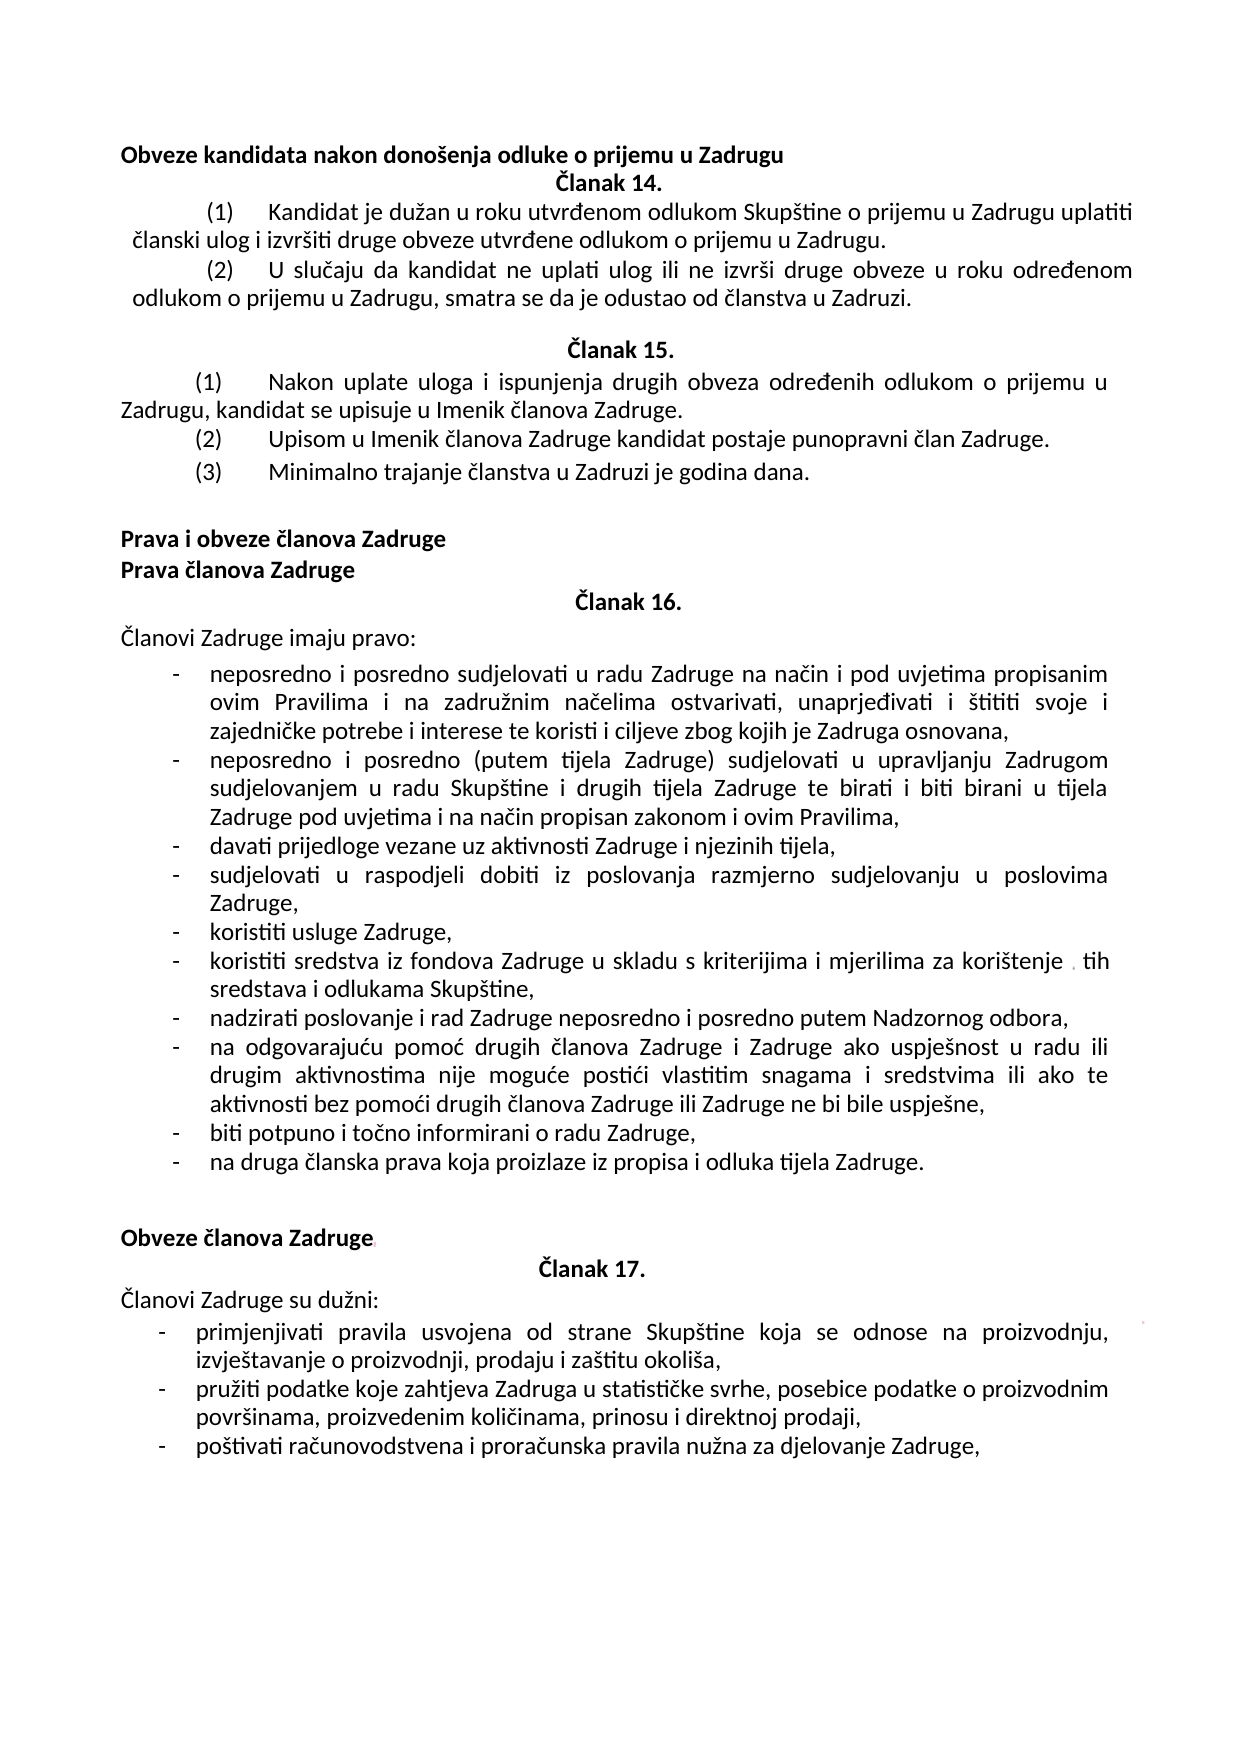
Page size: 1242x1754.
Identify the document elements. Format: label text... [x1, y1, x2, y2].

list neposredno i posredno (putem tijela Zadruge) sudjelovati u upravljanju Zadrugom sudjelovanjem u radu Skupštine i drugih tijela Zadruge te birati i biti birani u tijela Zadruge pod uvjetima i na način propisan zakonom i ovim Pravilima, [172, 746, 1110, 832]
list koristiti sredstva iz fondova Zadruge u skladu s kriterijima i mjerilima za korištenje tih sredstava i odlukama Skupštine, [172, 946, 1110, 1004]
text Članak 14. [132, 169, 906, 197]
list U slučaju da kandidat ne uplati ulog ili ne izvrši druge obveze u roku određenom odlukom o prijemu u Zadrugu, smatra se da je odustao od članstva u Zadruzi. [132, 255, 1135, 313]
list biti potpuno i točno informirani o radu Zadruge, [172, 1119, 1110, 1147]
list sudjelovati u raspodjeli dobiti iz poslovanja razmjerno sudjelovanju u poslovima Zadruge, [172, 860, 1110, 918]
list na druga članska prava koja proizlaze iz propisa i odluka tijela Zadruge. [172, 1147, 1110, 1176]
text Obveze članova Zadruge [121, 1222, 889, 1253]
text Obveze kandidata nakon donošenja odluke o prijemu u Zadrugu [121, 141, 906, 169]
text Članak 16. [208, 588, 754, 616]
list Upisom u Imenik članova Zadruge kandidat postaje punopravni član Zadruge. [121, 425, 1109, 453]
text Prava članova Zadruge [121, 556, 1109, 584]
list Kandidat je dužan u roku utvrđenom odlukom Skupštine o prijemu u Zadrugu uplatiti članski ulog i izvršiti druge obveze utvrđene odlukom o prijemu u Zadrugu. [132, 198, 1135, 255]
text Članovi Zadruge imaju pravo: [121, 624, 754, 652]
text Članak 15. [454, 334, 788, 365]
list neposredno i posredno sudjelovati u radu Zadruge na način i pod uvjetima propisanim ovim Pravilima i na zadružnim načelima ostvarivati, unaprjeđivati i štititi svoje i zajedničke potrebe i interese te koristi i ciljeve zbog kojih je Zadruga osnovana, [172, 659, 1110, 746]
list Minimalno trajanje članstva u Zadruzi je godina dana. [121, 458, 1109, 486]
text Članovi Zadruge su dužni: [121, 1286, 776, 1314]
text Članak 17. [121, 1255, 776, 1283]
list pružiti podatke koje zahtjeva Zadruga u statističke svrhe, posebice podatke o proizvodnim površinama, proizvedenim količinama, prinosu i direktnoj prodaji, [158, 1374, 1110, 1432]
list poštivati računovodstvena i proračunska pravila nužna za djelovanje Zadruge, [158, 1432, 1110, 1460]
list na odgovarajuću pomoć drugih članova Zadruge i Zadruge ako uspješnost u radu ili drugim aktivnostima nije moguće postići vlastitim snagama i sredstvima ili ako te aktivnosti bez pomoći drugih članova Zadruge ili Zadruge ne bi bile uspješne, [172, 1032, 1110, 1119]
list koristiti usluge Zadruge, [172, 918, 1110, 946]
list Nakon uplate uloga i ispunjenja drugih obveza određenih odlukom o prijemu u Zadrugu, kandidat se upisuje u Imenik članova Zadruge. [121, 367, 1109, 425]
list nadzirati poslovanje i rad Zadruge neposredno i posredno putem Nadzornog odbora, [172, 1004, 1110, 1032]
list primjenjivati pravila usvojena od strane Skupštine koja se odnose na proizvodnju, izvještavanje o proizvodnji, prodaju i zaštitu okoliša, [158, 1317, 1110, 1374]
list davati prijedloge vezane uz aktivnosti Zadruge i njezinih tijela, [172, 832, 1110, 860]
text Prava i obveze članova Zadruge [121, 523, 889, 553]
